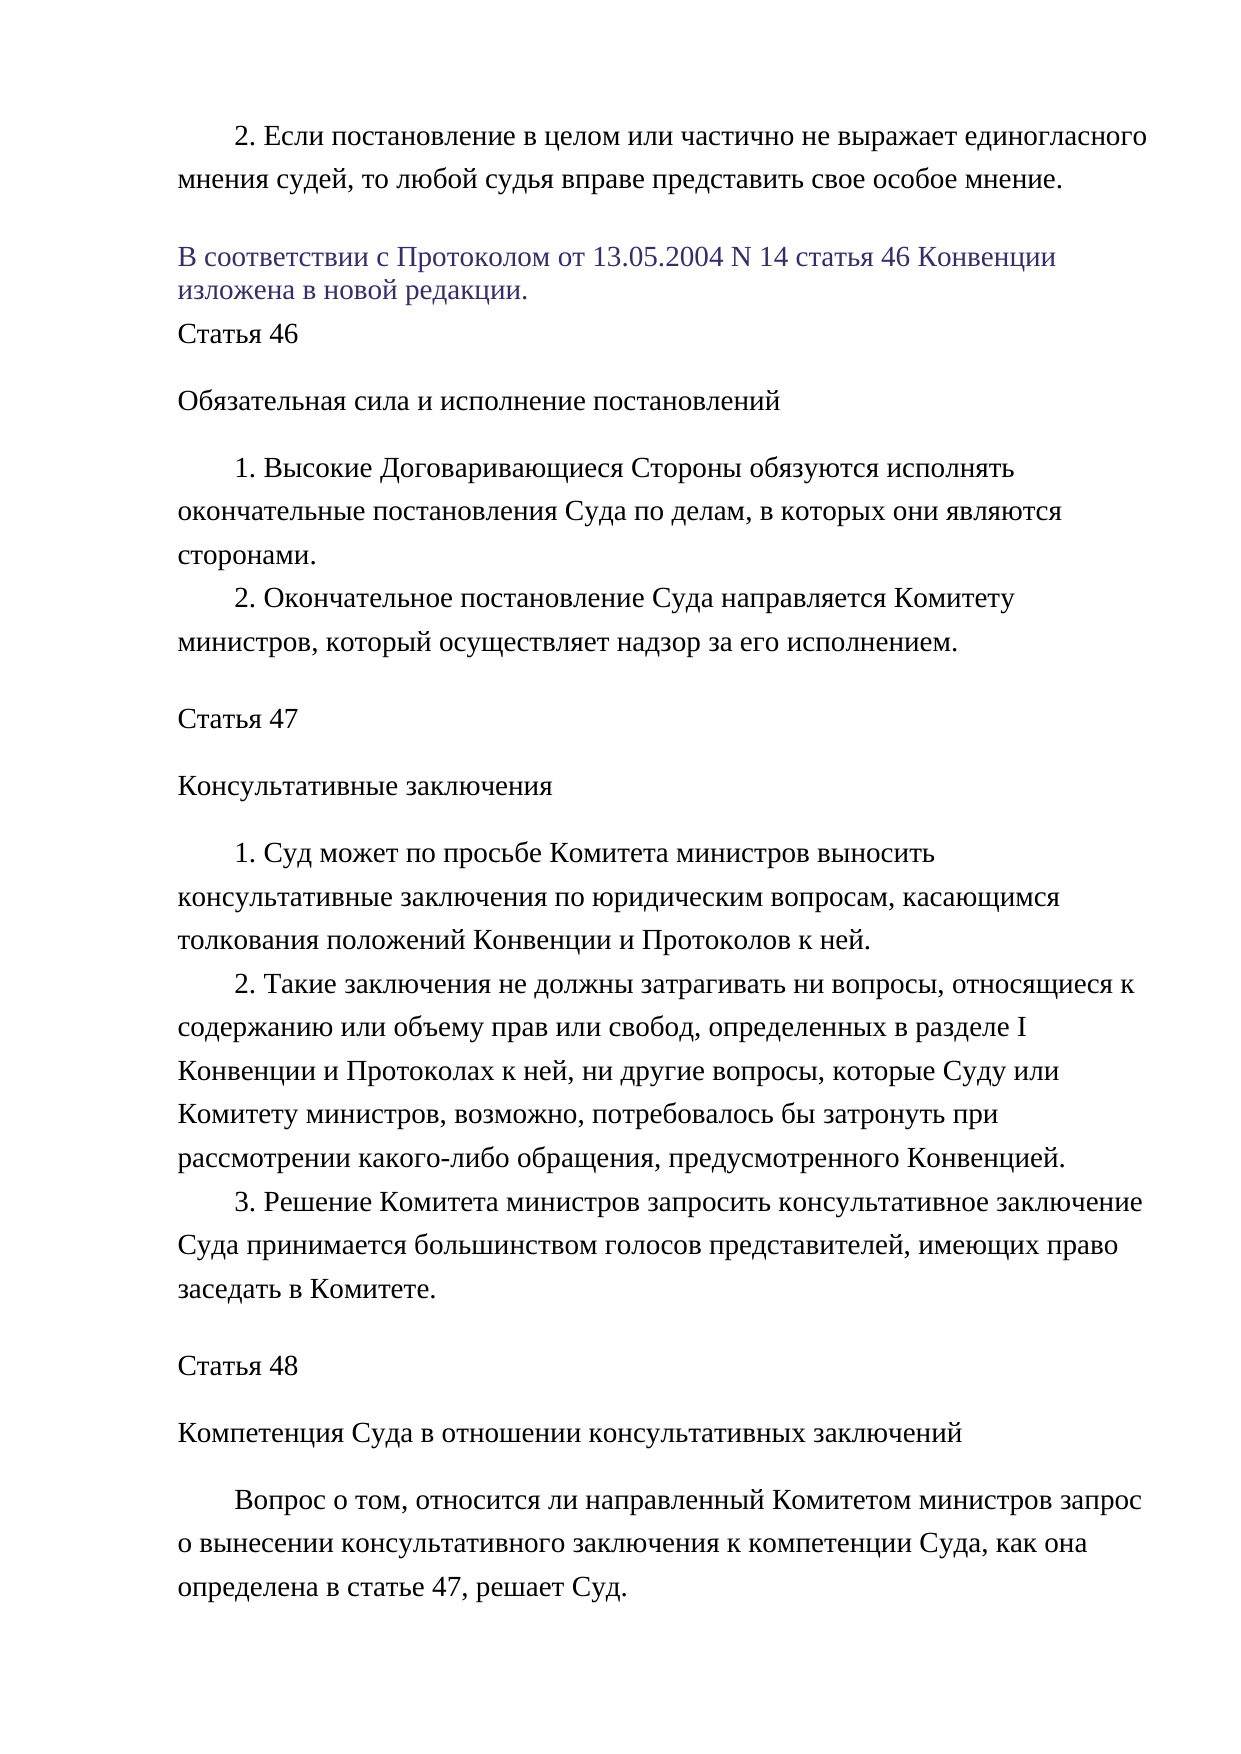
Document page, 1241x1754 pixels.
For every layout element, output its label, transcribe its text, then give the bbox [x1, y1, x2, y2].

text 2. Если постановление в целом или частично не выражает единогласного мнения судей, то любой судья вправе представить свое особое мнение. [177, 118, 1152, 195]
text Статья 48 [177, 1348, 1152, 1381]
text Вопрос о том, относится ли направленный Комитетом министров запрос о вынесении консультативного заключения к компетенции Суда, как она определена в статье 47, решает Суд. [177, 1482, 1152, 1603]
text 1. Суд может по просьбе Комитета министров выносить консультативные заключения по юридическим вопросам, касающимся толкования положений Конвенции и Протоколов к ней. [177, 835, 1152, 956]
text В соответствии с Протоколом от 13.05.2004 N 14 статья 46 Конвенции изложена в новой редакции. [177, 239, 1152, 306]
text Обязательная сила и исполнение постановлений [177, 383, 1152, 416]
text 2. Окончательное постановление Суда направляется Комитету министров, который осуществляет надзор за его исполнением. [177, 581, 1152, 658]
text 2. Такие заключения не должны затрагивать ни вопросы, относящиеся к содержанию или объему прав или свобод, определенных в разделе I Конвенции и Протоколах к ней, ни другие вопросы, которые Суду или Комитету министров, возможно, потребовалось бы затронуть при рассмотрении какого-либо обращения, предусмотренного Конвенцией. [177, 966, 1152, 1174]
text Статья 46 [177, 316, 1152, 349]
text Статья 47 [177, 701, 1152, 735]
text Консультативные заключения [177, 768, 1152, 802]
text 3. Решение Комитета министров запросить консультативное заключение Суда принимается большинством голосов представителей, имеющих право заседать в Комитете. [177, 1184, 1152, 1304]
text Компетенция Суда в отношении консультативных заключений [177, 1415, 1152, 1448]
text 1. Высокие Договаривающиеся Стороны обязуются исполнять окончательные постановления Суда по делам, в которых они являются сторонами. [177, 450, 1152, 571]
